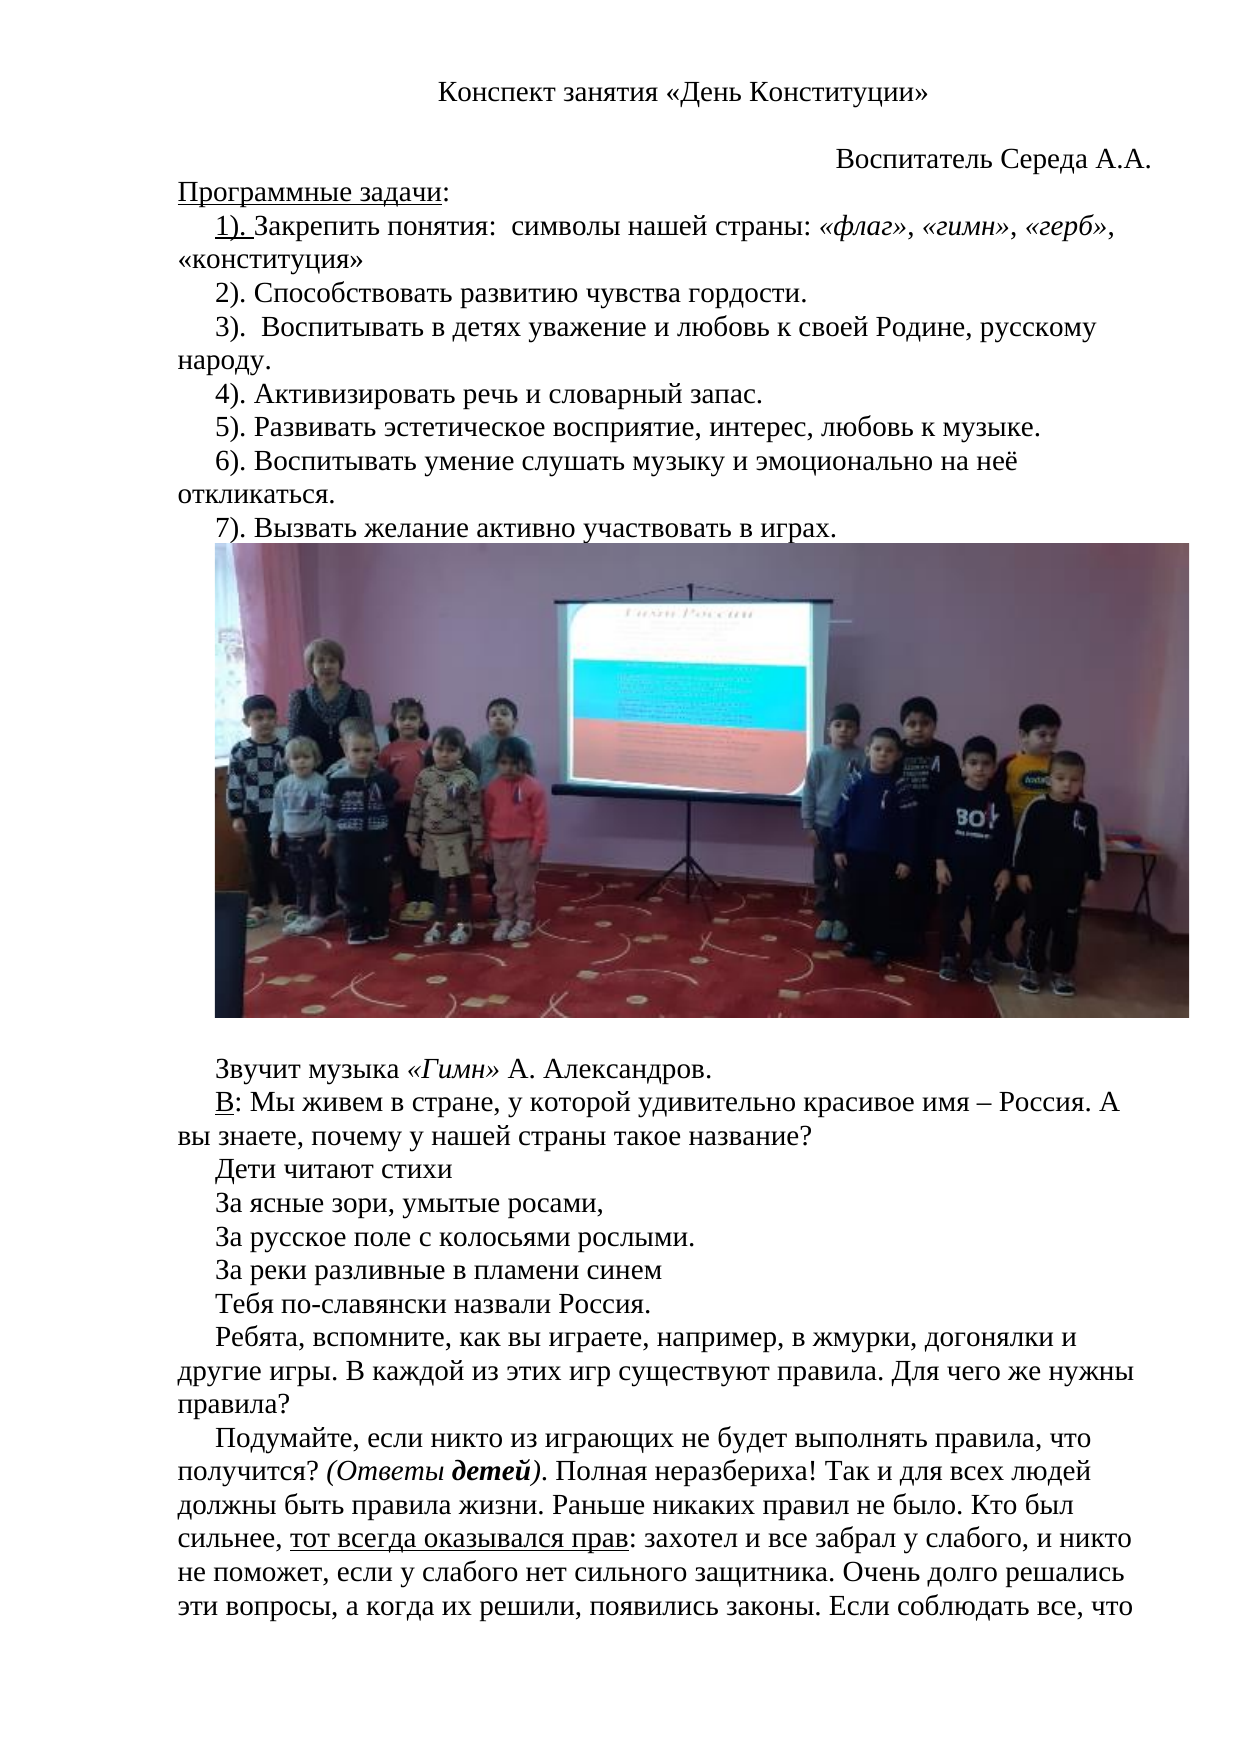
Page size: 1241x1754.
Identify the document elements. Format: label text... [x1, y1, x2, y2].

text 3). Воспитывать в детях уважение и любовь к своей Родине, русскому народу. [177, 309, 1152, 376]
text За русское поле с колосьями рослыми. [177, 1219, 1152, 1252]
text Ребята, вспомните, как вы играете, например, в жмурки, догонялки и другие игры. В каждой из этих игр существуют правила. Для чего же нужны правила? [177, 1319, 1152, 1420]
text 7). Вызвать желание активно участвовать в играх. [177, 510, 1152, 543]
text Конспект занятия «День Конституции» [177, 74, 1152, 107]
picture [214, 543, 1190, 1018]
text Звучит музыка «Гимн» А. Александров. [177, 1051, 1152, 1084]
text За ясные зори, умытые росами, [177, 1185, 1152, 1219]
text 4). Активизировать речь и словарный запас. [177, 376, 1152, 409]
text 6). Воспитывать умение слушать музыку и эмоционально на неё откликаться. [177, 443, 1152, 510]
text Программные задачи: [177, 174, 1152, 208]
text Воспитатель Середа А.А. [177, 141, 1152, 174]
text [177, 1420, 1152, 1621]
text Дети читают стихи [177, 1152, 1152, 1185]
text За реки разливные в пламени синем [177, 1252, 1152, 1286]
text 2). Способствовать развитию чувства гордости. [177, 275, 1152, 309]
text В: Мы живем в стране, у которой удивительно красивое имя – Россия. А вы знаете, почему у нашей страны такое название? [177, 1084, 1152, 1152]
text 5). Развивать эстетическое восприятие, интерес, любовь к музыке. [177, 409, 1152, 443]
text 1). Закрепить понятия: символы нашей страны: «флаг», «гимн», «герб», «конституция» [177, 208, 1152, 275]
text Тебя по-славянски назвали Россия. [177, 1286, 1152, 1319]
